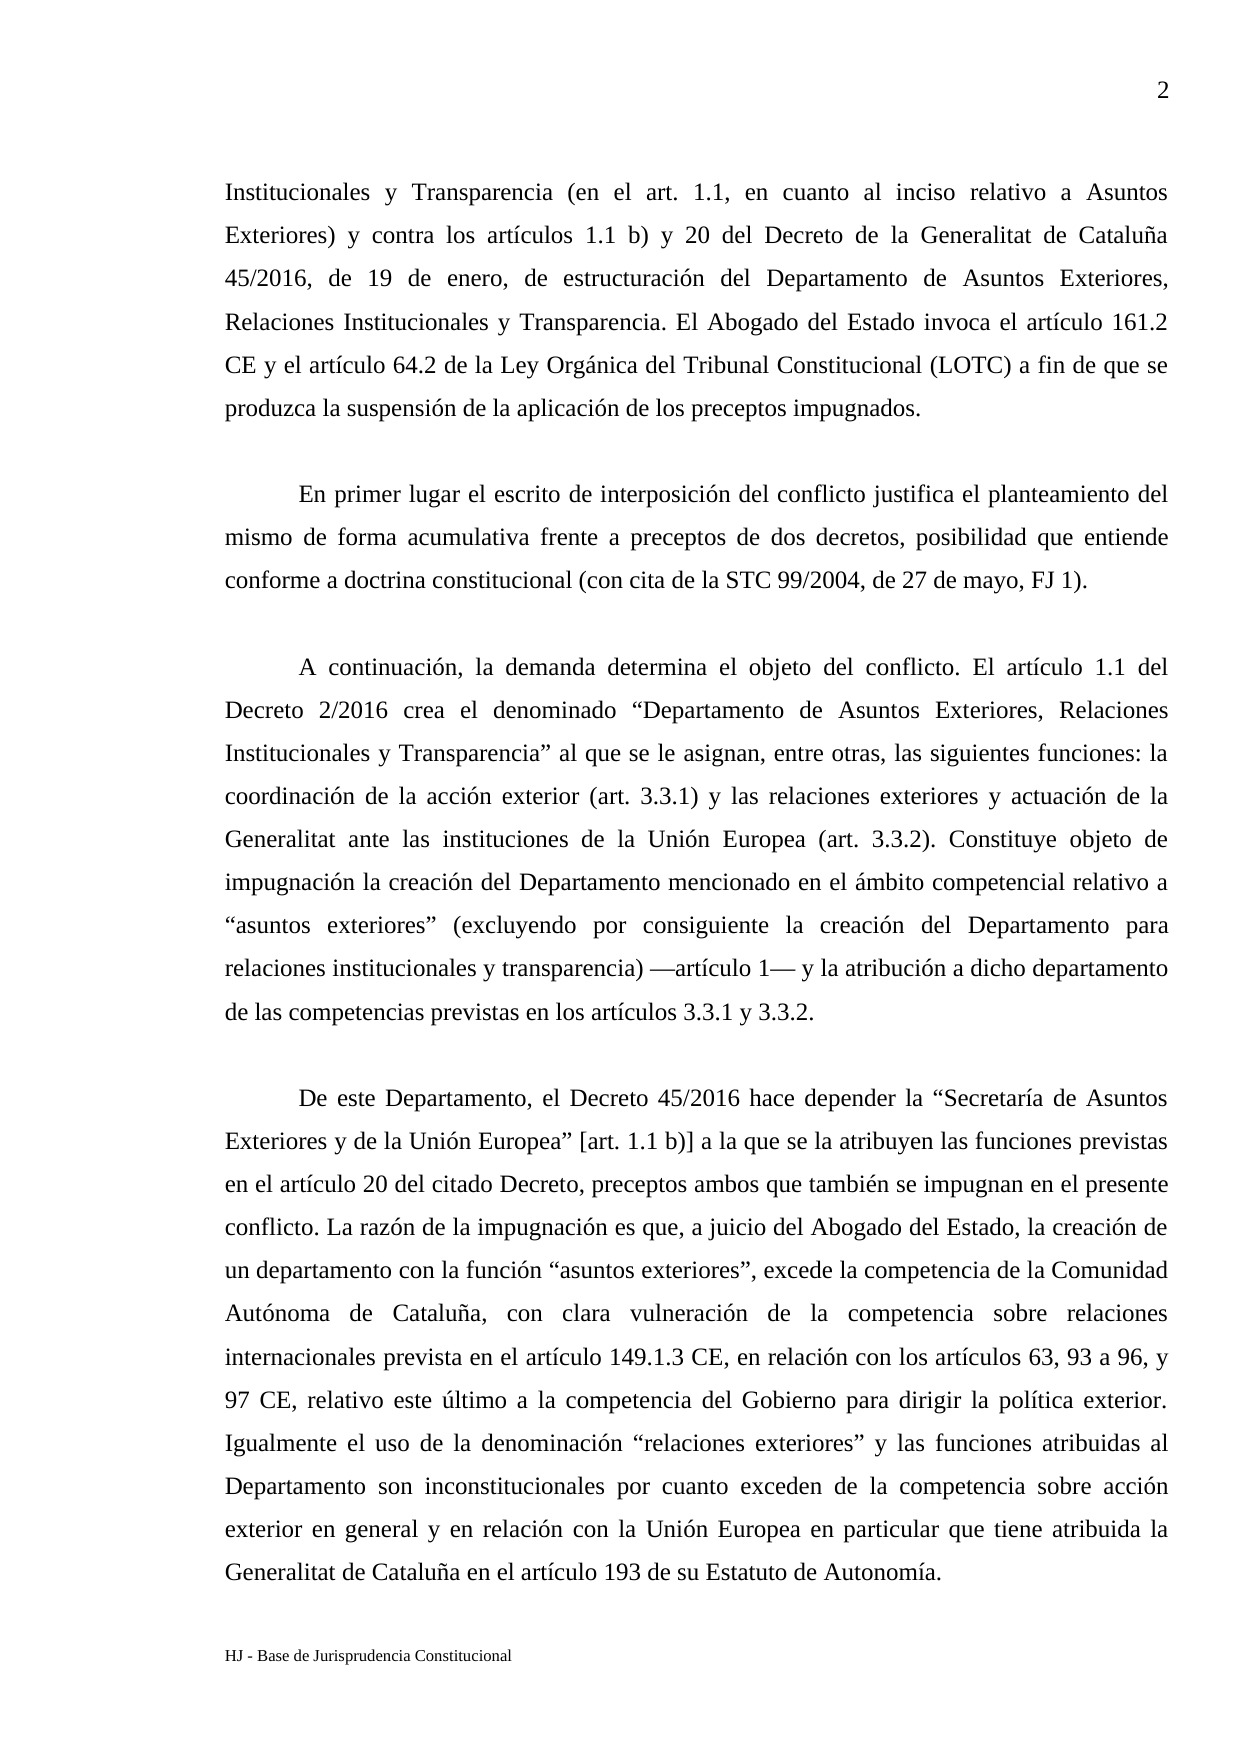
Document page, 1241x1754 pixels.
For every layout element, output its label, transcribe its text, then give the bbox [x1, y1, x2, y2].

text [224, 177, 1169, 422]
text En primer lugar el escrito de interposición del conflicto justifica el planteamiento del mismo de forma acumulativa frente a preceptos de dos decretos, posibilidad que entiende conforme a doctrina constitucional (con cita de la STC 99/2004, de 27 de mayo, FJ 1). [224, 479, 1169, 594]
text De este Departamento, el Decreto 45/2016 hace depender la “Secretaría de Asuntos Exteriores y de la Unión Europea” [art. 1.1 b)] a la que se la atribuyen las funciones previstas en el artículo 20 del citado Decreto, preceptos ambos que también se impugnan en el presente conflicto. La razón de la impugnación es que, a juicio del Abogado del Estado, la creación de un departamento con la función “asuntos exteriores”, excede la competencia de la Comunidad Autónoma de Cataluña, con clara vulneración de la competencia sobre relaciones internacionales prevista en el artículo 149.1.3 CE, en relación con los artículos 63, 93 a 96, y 97 CE, relativo este último a la competencia del Gobierno para dirigir la política exterior. Igualmente el uso de la denominación “relaciones exteriores” y las funciones atribuidas al Departamento son inconstitucionales por cuanto exceden de la competencia sobre acción exterior en general y en relación con la Unión Europea en particular que tiene atribuida la Generalitat de Cataluña en el artículo 193 de su Estatuto de Autonomía. [224, 1083, 1169, 1586]
text A continuación, la demanda determina el objeto del conflicto. El artículo 1.1 del Decreto 2/2016 crea el denominado “Departamento de Asuntos Exteriores, Relaciones Institucionales y Transparencia” al que se le asignan, entre otras, las siguientes funciones: la coordinación de la acción exterior (art. 3.3.1) y las relaciones exteriores y actuación de la Generalitat ante las instituciones de la Unión Europea (art. 3.3.2). Constituye objeto de impugnación la creación del Departamento mencionado en el ámbito competencial relativo a “asuntos exteriores” (excluyendo por consiguiente la creación del Departamento para relaciones institucionales y transparencia) —artículo 1— y la atribución a dicho departamento de las competencias previstas en los artículos 3.3.1 y 3.3.2. [224, 652, 1169, 1025]
